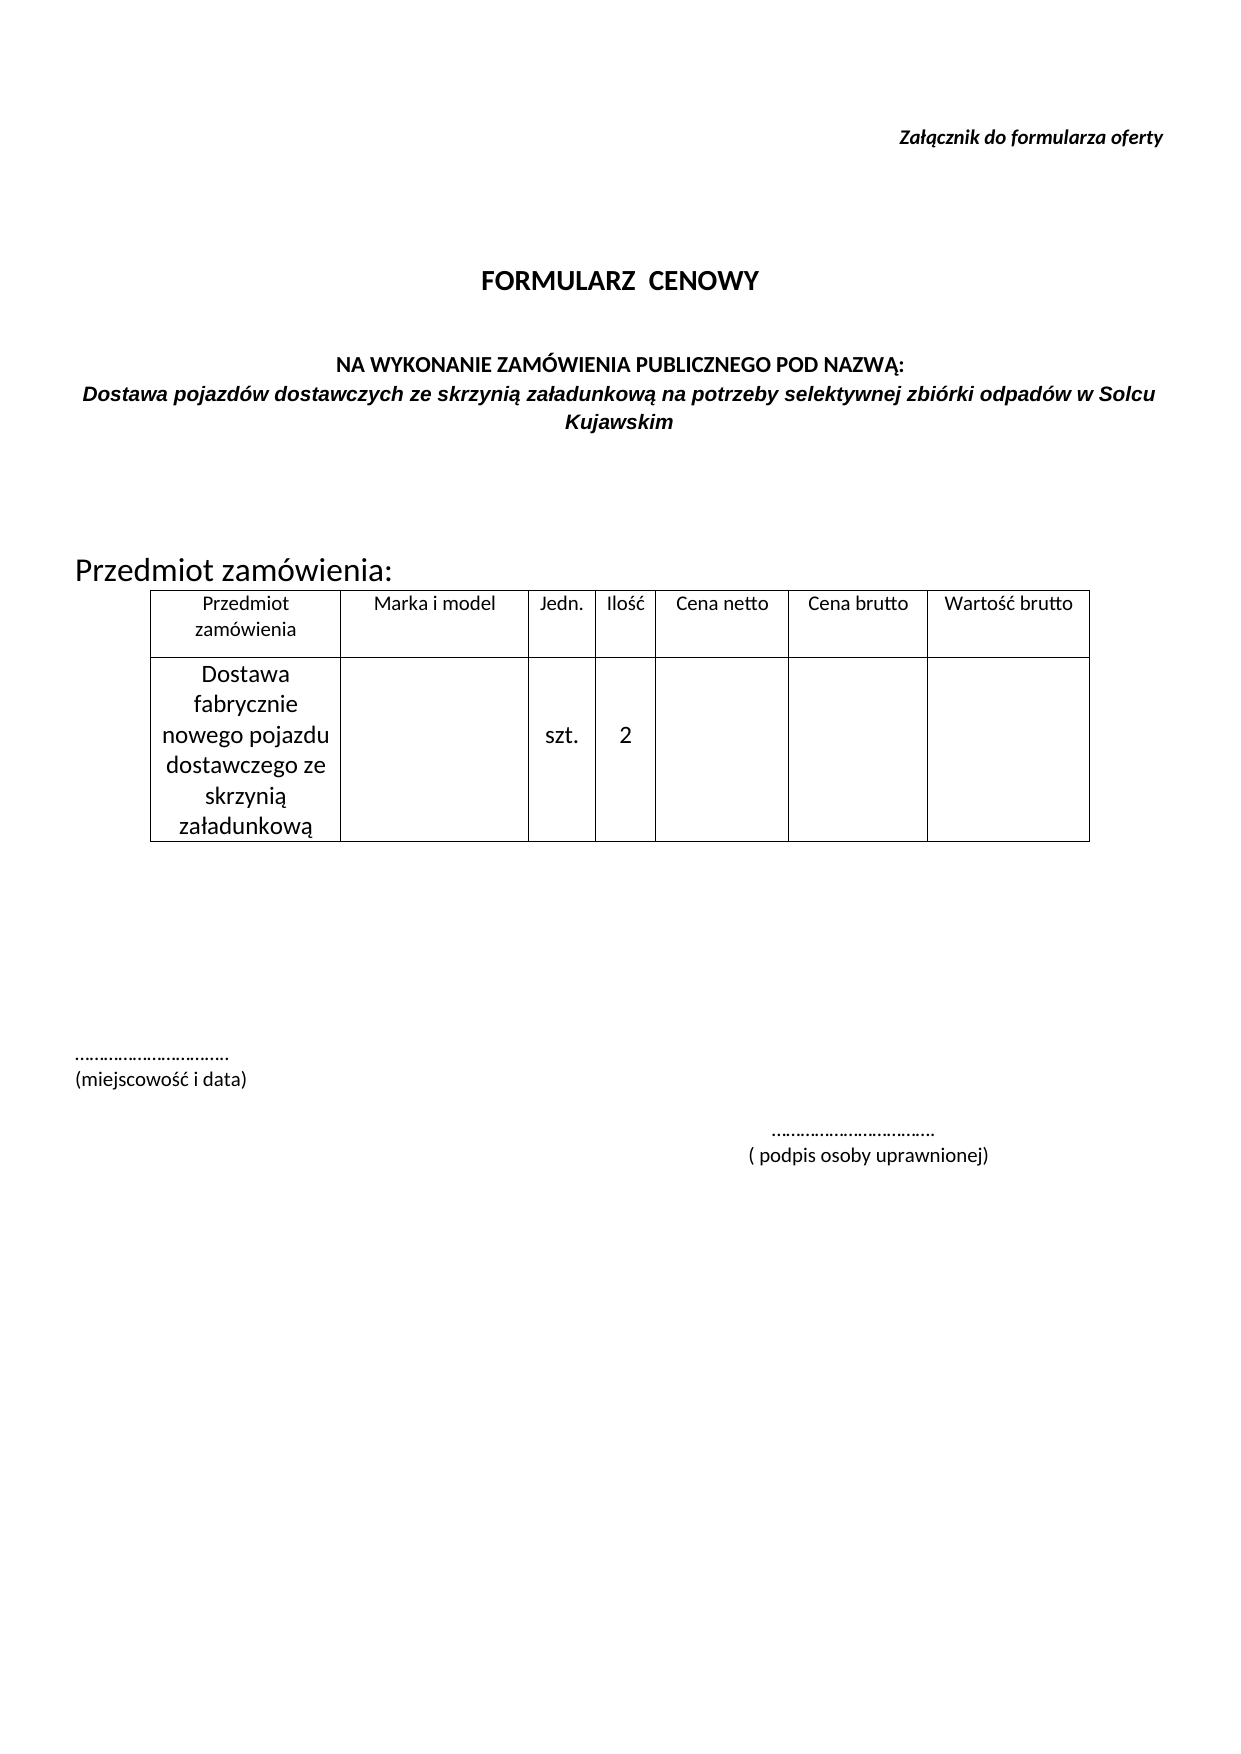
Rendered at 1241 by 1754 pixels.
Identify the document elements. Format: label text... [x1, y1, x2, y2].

table_header Jedn. [529, 591, 595, 657]
table_header Marka i model [341, 591, 528, 657]
table_cell [656, 658, 788, 841]
table_cell szt. [529, 658, 595, 841]
table_header Ilość [596, 591, 655, 657]
text ………………………….. [75, 1040, 1165, 1066]
text ……………………………. [75, 1117, 1165, 1142]
table_cell 2 [596, 658, 655, 841]
text NA WYKONANIE ZAMÓWIENIA PUBLICZNEGO POD NAZWĄ: Dostawa pojazdów dostawczych ze skrzynią załadunkową na potrzeby selektywnej zbiórki odpadów w Solcu Kujawskim [75, 351, 1165, 434]
table_cell Dostawa fabrycznie nowego pojazdu dostawczego ze skrzynią załadunkową [151, 658, 340, 841]
table_cell [928, 658, 1089, 841]
text Przedmiot zamówienia: [75, 549, 1165, 589]
text Załącznik do formularza oferty [75, 124, 1165, 150]
table_header Przedmiot zamówienia [151, 591, 340, 657]
table_cell [341, 658, 528, 841]
table_header Cena netto [656, 591, 788, 657]
table_header Cena brutto [789, 591, 927, 657]
table_cell [789, 658, 927, 841]
table_header Wartość brutto [928, 591, 1089, 657]
text FORMULARZ CENOWY [75, 262, 1165, 298]
text ( podpis osoby uprawnionej) [75, 1142, 1165, 1167]
text (miejscowość i data) [75, 1066, 1165, 1091]
